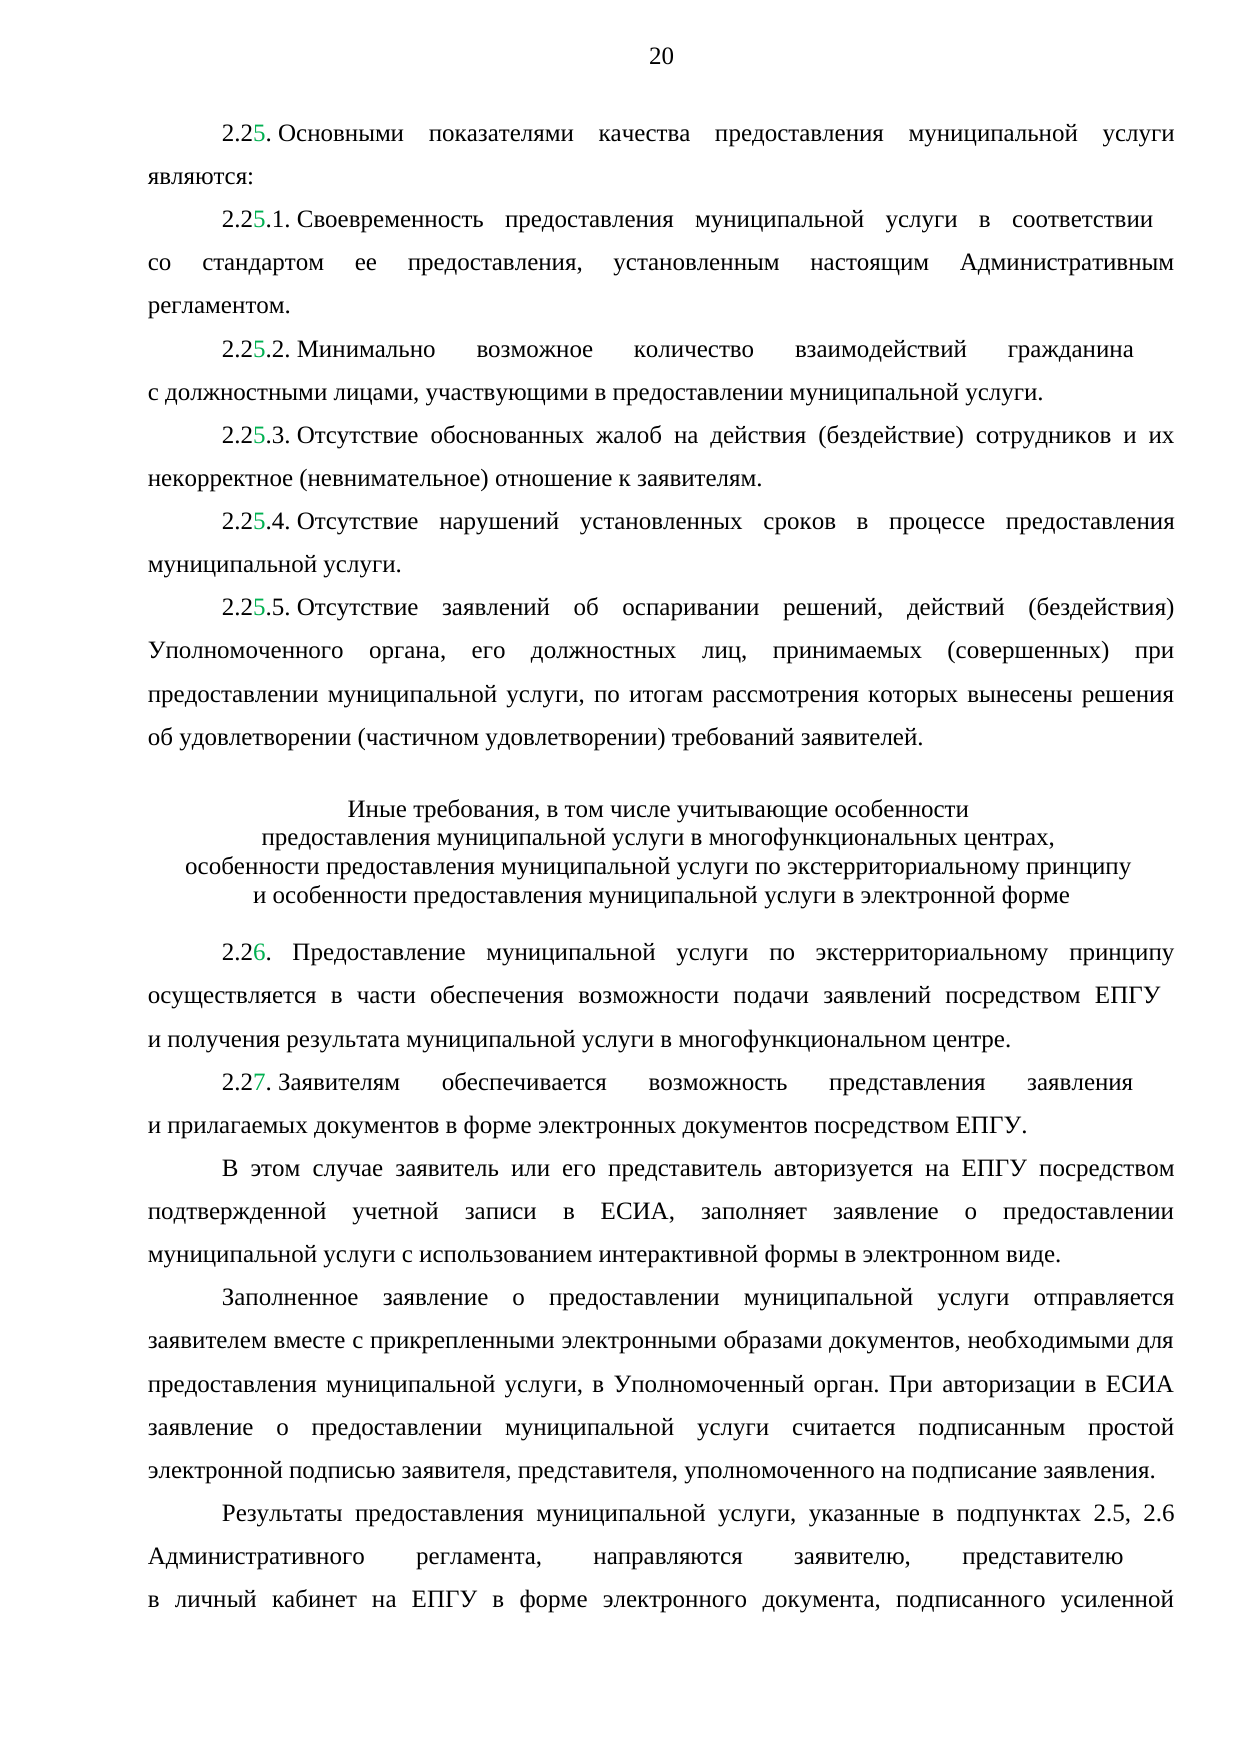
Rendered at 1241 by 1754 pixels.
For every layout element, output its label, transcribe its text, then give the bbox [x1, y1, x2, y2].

text 2.25.5. Отсутствие заявлений об оспаривании решений, действий (бездействия) Уполномоченного органа, его должностных лиц, принимаемых (совершенных) при предоставлении муниципальной услуги, по итогам рассмотрения которых вынесены решения об удовлетворении (частичном удовлетворении) требований заявителей. [148, 592, 1175, 751]
text 2.27. Заявителям обеспечивается возможность представления заявления и прилагаемых документов в форме электронных документов посредством ЕПГУ. [148, 1067, 1175, 1139]
text Заполненное заявление о предоставлении муниципальной услуги отправляется заявителем вместе с прикрепленными электронными образами документов, необходимыми для предоставления муниципальной услуги, в Уполномоченный орган. При авторизации в ЕСИА заявление о предоставлении муниципальной услуги считается подписанным простой электронной подписью заявителя, представителя, уполномоченного на подписание заявления. [148, 1282, 1175, 1484]
text 2.25.1. Своевременность предоставления муниципальной услуги в соответствии со стандартом ее предоставления, установленным настоящим Административным регламентом. [148, 204, 1175, 319]
text В этом случае заявитель или его представитель авторизуется на ЕПГУ посредством подтвержденной учетной записи в ЕСИА, заполняет заявление о предоставлении муниципальной услуги с использованием интерактивной формы в электронном виде. [148, 1153, 1175, 1268]
text 2.25. Основными показателями качества предоставления муниципальной услуги являются: [148, 118, 1175, 190]
text Иные требования, в том числе учитывающие особенности предоставления муниципальной услуги в многофункциональных центрах, особенности предоставления муниципальной услуги по экстерриториальному принципу и особенности предоставления муниципальной услуги в электронной форме [148, 794, 1175, 909]
text 2.25.4. Отсутствие нарушений установленных сроков в процессе предоставления муниципальной услуги. [148, 506, 1175, 578]
text 2.25.2. Минимально возможное количество взаимодействий гражданина с должностными лицами, участвующими в предоставлении муниципальной услуги. [148, 334, 1175, 406]
text 2.26. Предоставление муниципальной услуги по экстерриториальному принципу осуществляется в части обеспечения возможности подачи заявлений посредством ЕПГУ и получения результата муниципальной услуги в многофункциональном центре. [148, 937, 1175, 1052]
text 2.25.3. Отсутствие обоснованных жалоб на действия (бездействие) сотрудников и их некорректное (невнимательное) отношение к заявителям. [148, 420, 1175, 492]
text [148, 1498, 1175, 1613]
